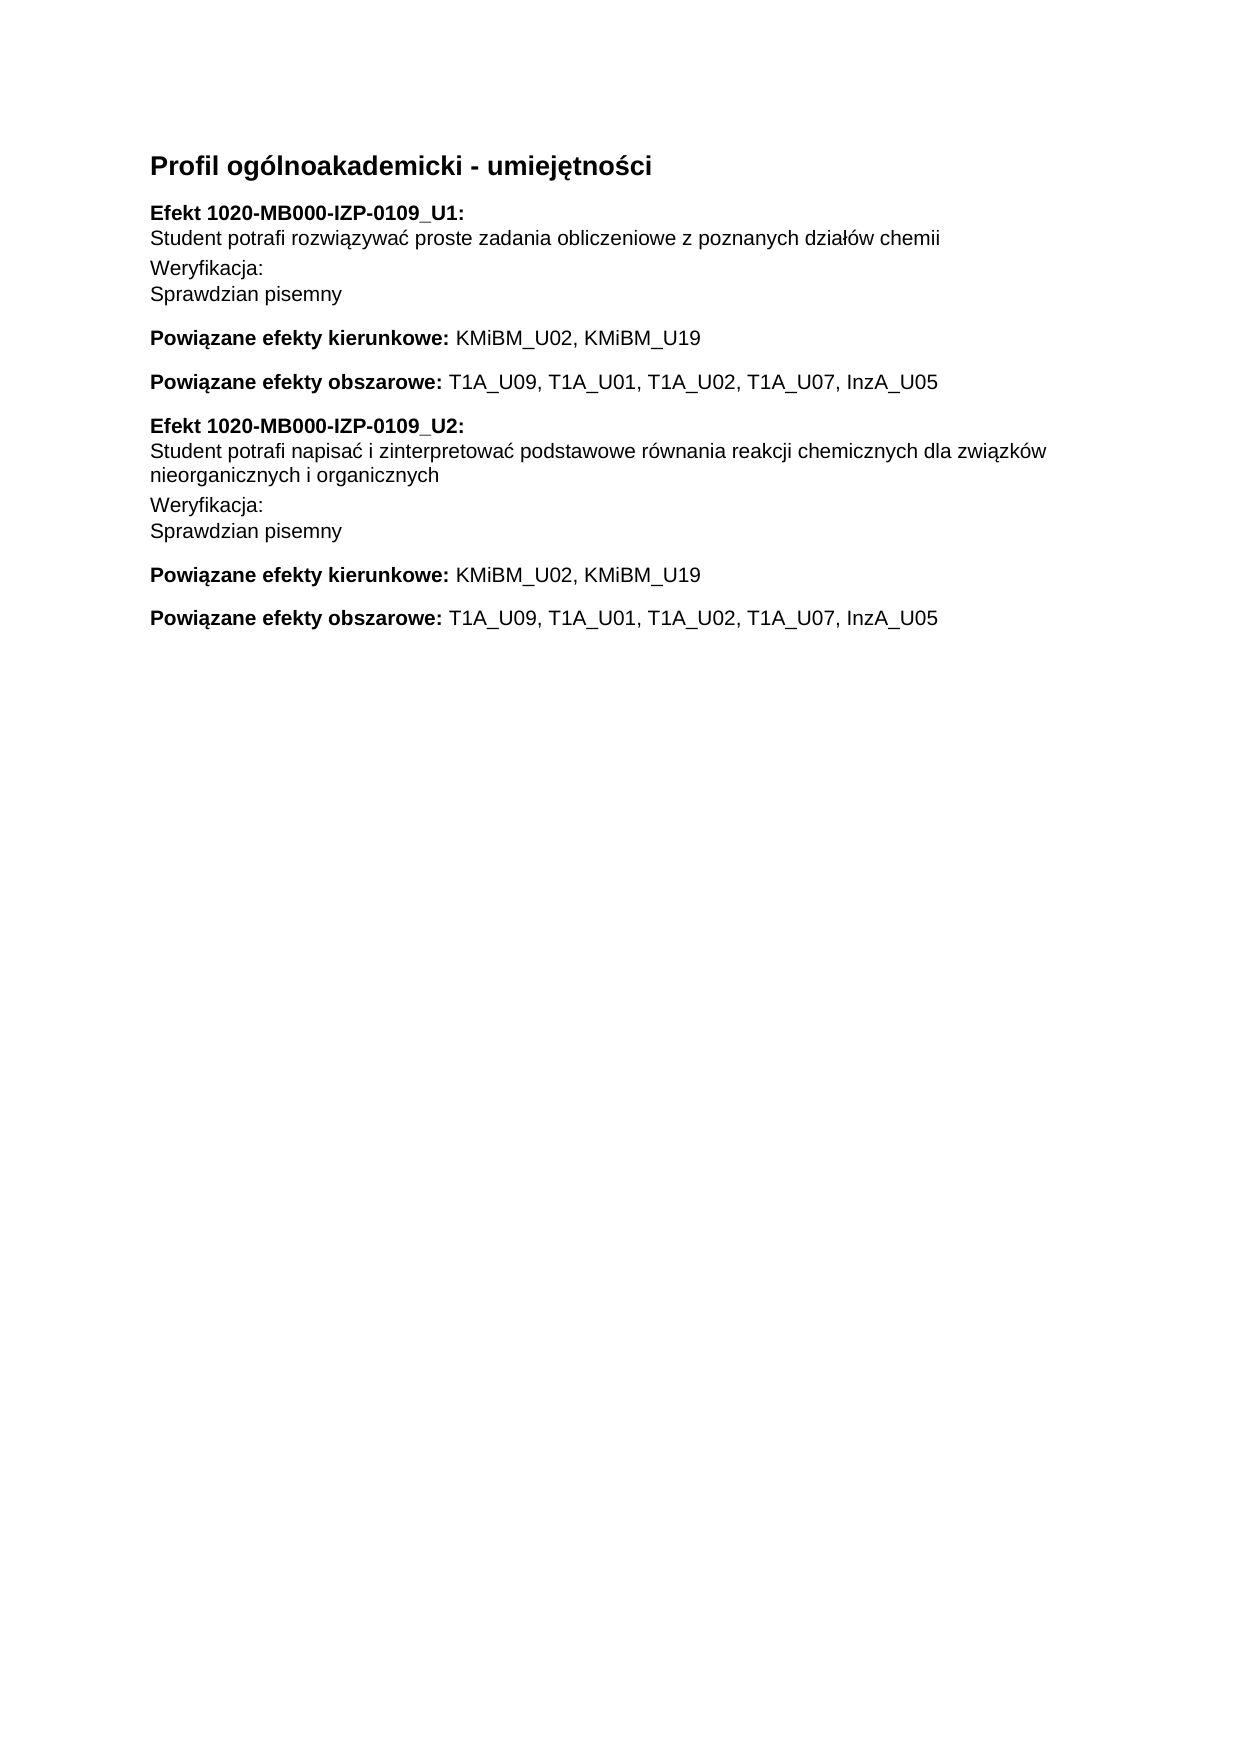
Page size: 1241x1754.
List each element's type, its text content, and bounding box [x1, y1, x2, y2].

text Sprawdzian pisemny [150, 519, 1090, 543]
text Powiązane efekty obszarowe: T1A_U09, T1A_U01, T1A_U02, T1A_U07, InzA_U05 [150, 606, 1090, 630]
text Powiązane efekty kierunkowe: KMiBM_U02, KMiBM_U19 [150, 326, 1090, 350]
text Student potrafi rozwiązywać proste zadania obliczeniowe z poznanych działów chemii [150, 226, 1090, 250]
text Weryfikacja: [150, 256, 1090, 280]
subtitle Profil ogólnoakademicki - umiejętności [150, 150, 1090, 181]
text Powiązane efekty obszarowe: T1A_U09, T1A_U01, T1A_U02, T1A_U07, InzA_U05 [150, 370, 1090, 394]
text Student potrafi napisać i zinterpretować podstawowe równania reakcji chemicznych dla związków nieorganicznych i organicznych [150, 438, 1090, 486]
text Efekt 1020-MB000-IZP-0109_U2: [150, 413, 1090, 437]
text Weryfikacja: [150, 493, 1090, 517]
text Powiązane efekty kierunkowe: KMiBM_U02, KMiBM_U19 [150, 562, 1090, 586]
text Sprawdzian pisemny [150, 282, 1090, 306]
text Efekt 1020-MB000-IZP-0109_U1: [150, 201, 1090, 225]
